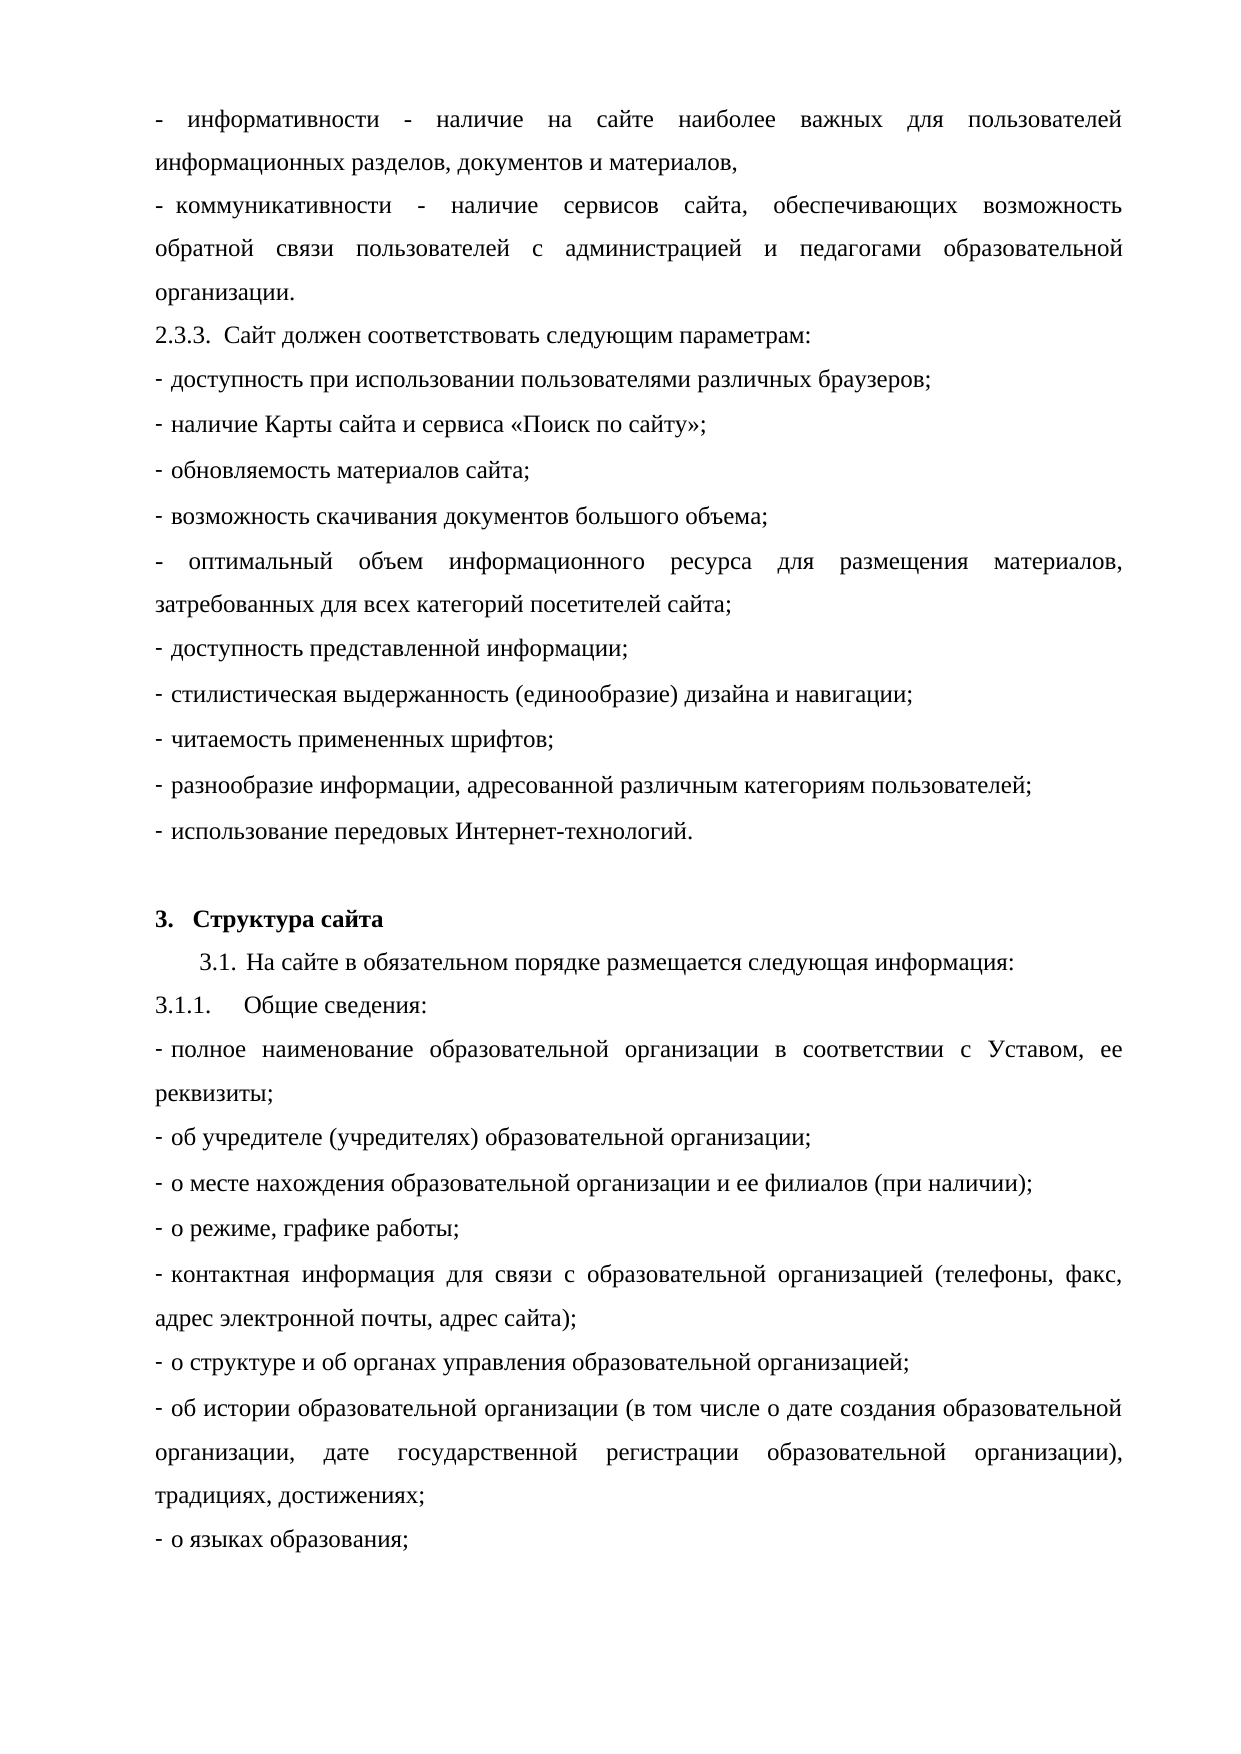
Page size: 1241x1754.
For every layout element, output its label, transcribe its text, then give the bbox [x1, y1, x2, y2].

list о структуре и об органах управления образовательной организацией; [155, 1346, 1123, 1377]
list об истории образовательной организации (в том числе о дате создания образовательной организации, дате государственной регистрации образовательной организации), традициях, достижениях; [155, 1392, 1123, 1509]
list доступность при использовании пользователями различных браузеров; [155, 363, 1123, 393]
list полное наименование образовательной организации в соответствии с Уставом, ее реквизиты; [155, 1033, 1123, 1107]
list доступность представленной информации; [155, 632, 1123, 662]
list о месте нахождения образовательной организации и ее филиалов (при наличии); [155, 1167, 1123, 1197]
text - информативности - наличие на сайте наиболее важных для пользователей информационных разделов, документов и материалов, [155, 104, 1123, 176]
list Структура сайта [155, 904, 1123, 932]
list контактная информация для связи с образовательной организацией (телефоны, факс, адрес электронной почты, адрес сайта); [155, 1258, 1123, 1332]
list о языках образования; [155, 1523, 1123, 1554]
list На сайте в обязательном порядке размещается следующая информация: [155, 947, 1123, 976]
text - оптимальный объем информационного ресурса для размещения материалов, затребованных для всех категорий посетителей сайта; [155, 546, 1123, 618]
list возможность скачивания документов большого объема; [155, 500, 1123, 531]
list обновляемость материалов сайта; [155, 454, 1123, 485]
list Общие сведения: [155, 990, 1123, 1019]
list использование передовых Интернет-технологий. [155, 815, 1123, 845]
text 2.3.3. Сайт должен соответствовать следующим параметрам: [155, 320, 1123, 348]
text - коммуникативности - наличие сервисов сайта, обеспечивающих возможность обратной связи пользователей с администрацией и педагогами образовательной организации. [155, 190, 1123, 305]
list разнообразие информации, адресованной различным категориям пользователей; [155, 769, 1123, 800]
list о режиме, графике работы; [155, 1213, 1123, 1243]
list стилистическая выдержанность (единообразие) дизайна и навигации; [155, 678, 1123, 708]
list читаемость примененных шрифтов; [155, 723, 1123, 754]
list наличие Карты сайта и сервиса «Поиск по сайту»; [155, 408, 1123, 439]
list об учредителе (учредителях) образовательной организации; [155, 1121, 1123, 1152]
